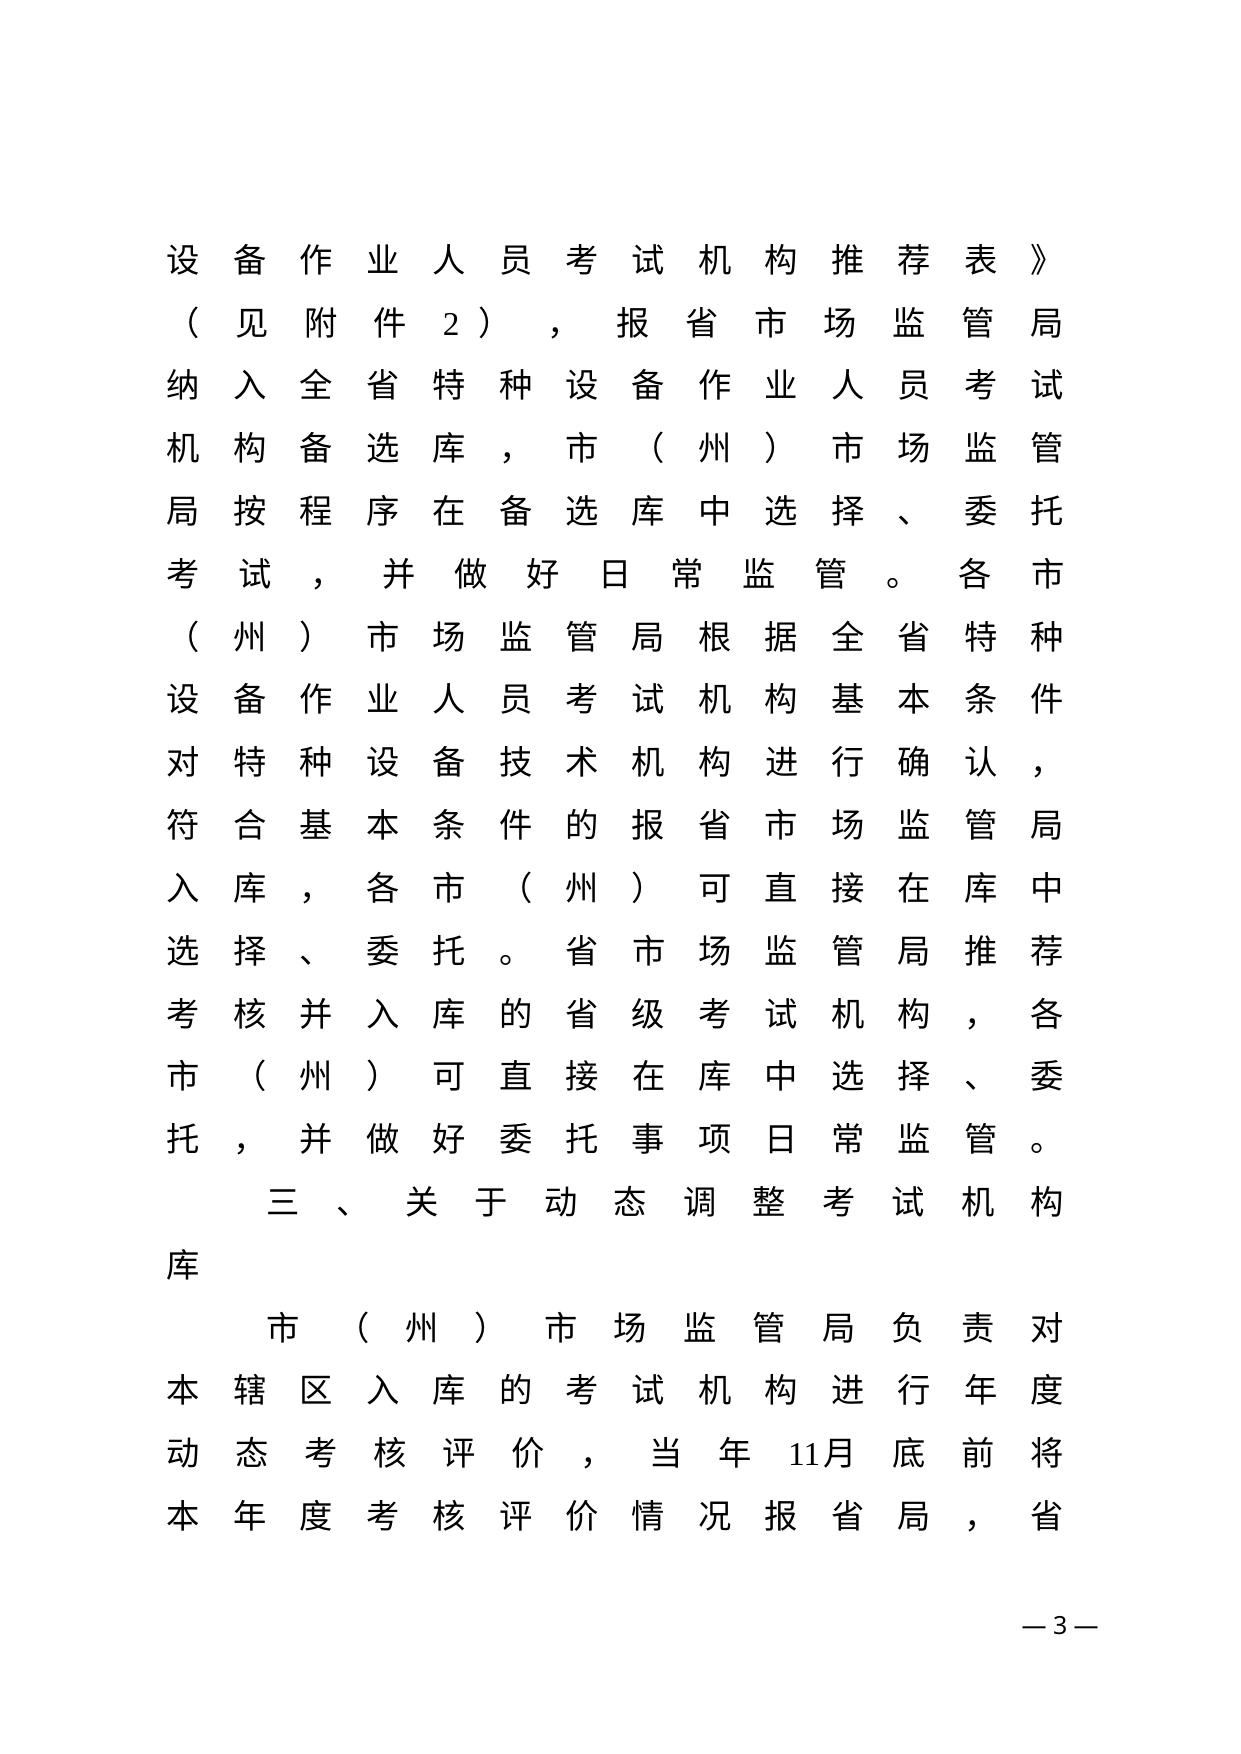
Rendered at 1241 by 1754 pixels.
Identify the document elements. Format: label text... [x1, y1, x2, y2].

text 市（州）市场监管局负责对本辖区入库的考试机构进行年度动态考核评价，当年11月底前将本年度考核评价情况报省局，省局根据各市（州）考核评价情况调整全省考试机构库。 [167, 1294, 1097, 1545]
text 三、关于动态调整考试机构库 [167, 1168, 1097, 1294]
